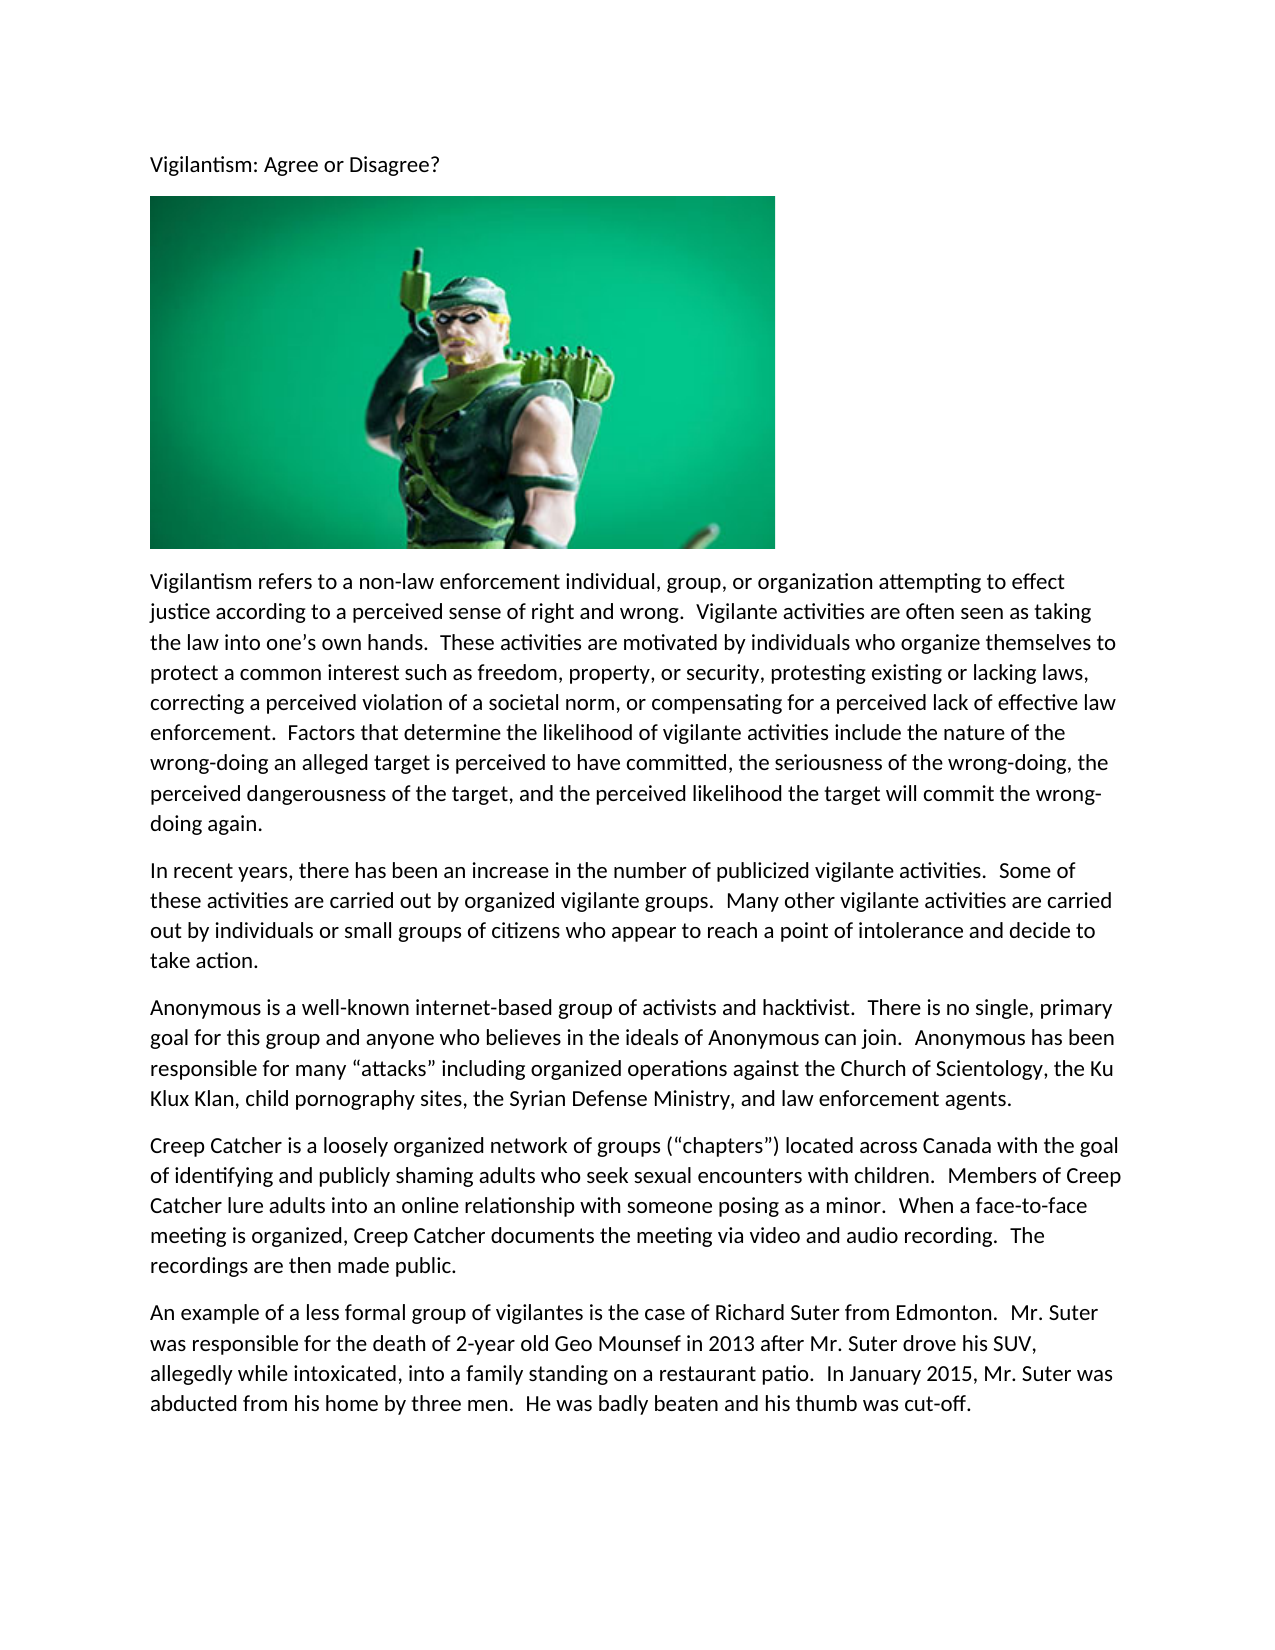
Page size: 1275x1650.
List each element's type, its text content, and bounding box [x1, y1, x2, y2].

text An example of a less formal group of vigilantes is the case of Richard Suter from Edmonton. Mr. Suter was responsible for the death of 2-year old Geo Mounsef in 2013 after Mr. Suter drove his SUV, allegedly while intoxicated, into a family standing on a restaurant patio. In January 2015, Mr. Suter was abducted from his home by three men. He was badly beaten and his thumb was cut-off. [150, 1298, 1125, 1417]
text Vigilantism: Agree or Disagree? [150, 150, 1125, 178]
text Creep Catcher is a loosely organized network of groups (“chapters”) located across Canada with the goal of identifying and publicly shaming adults who seek sexual encounters with children. Members of Creep Catcher lure adults into an online relationship with someone posing as a minor. When a face-to-face meeting is organized, Creep Catcher documents the meeting via video and audio recording. The recordings are then made public. [150, 1131, 1125, 1280]
text In recent years, there has been an increase in the number of publicized vigilante activities. Some of these activities are carried out by organized vigilante groups. Many other vigilante activities are carried out by individuals or small groups of citizens who appear to reach a point of intolerance and decide to take action. [150, 856, 1125, 974]
text Anonymous is a well-known internet-based group of activists and hacktivist. There is no single, primary goal for this group and anyone who believes in the ideals of Anonymous can join. Anonymous has been responsible for many “attacks” including organized operations against the Church of Scientology, the Ku Klux Klan, child pornography sites, the Syrian Defense Ministry, and law enforcement agents. [150, 993, 1125, 1112]
picture [150, 196, 775, 549]
text Vigilantism refers to a non-law enforcement individual, group, or organization attempting to effect justice according to a perceived sense of right and wrong. Vigilante activities are often seen as taking the law into one’s own hands. These activities are motivated by individuals who organize themselves to protect a common interest such as freedom, property, or security, protesting existing or lacking laws, correcting a perceived violation of a societal norm, or compensating for a perceived lack of effective law enforcement. Factors that determine the likelihood of vigilante activities include the nature of the wrong-doing an alleged target is perceived to have committed, the seriousness of the wrong-doing, the perceived dangerousness of the target, and the perceived likelihood the target will commit the wrong-doing again. [150, 567, 1125, 837]
